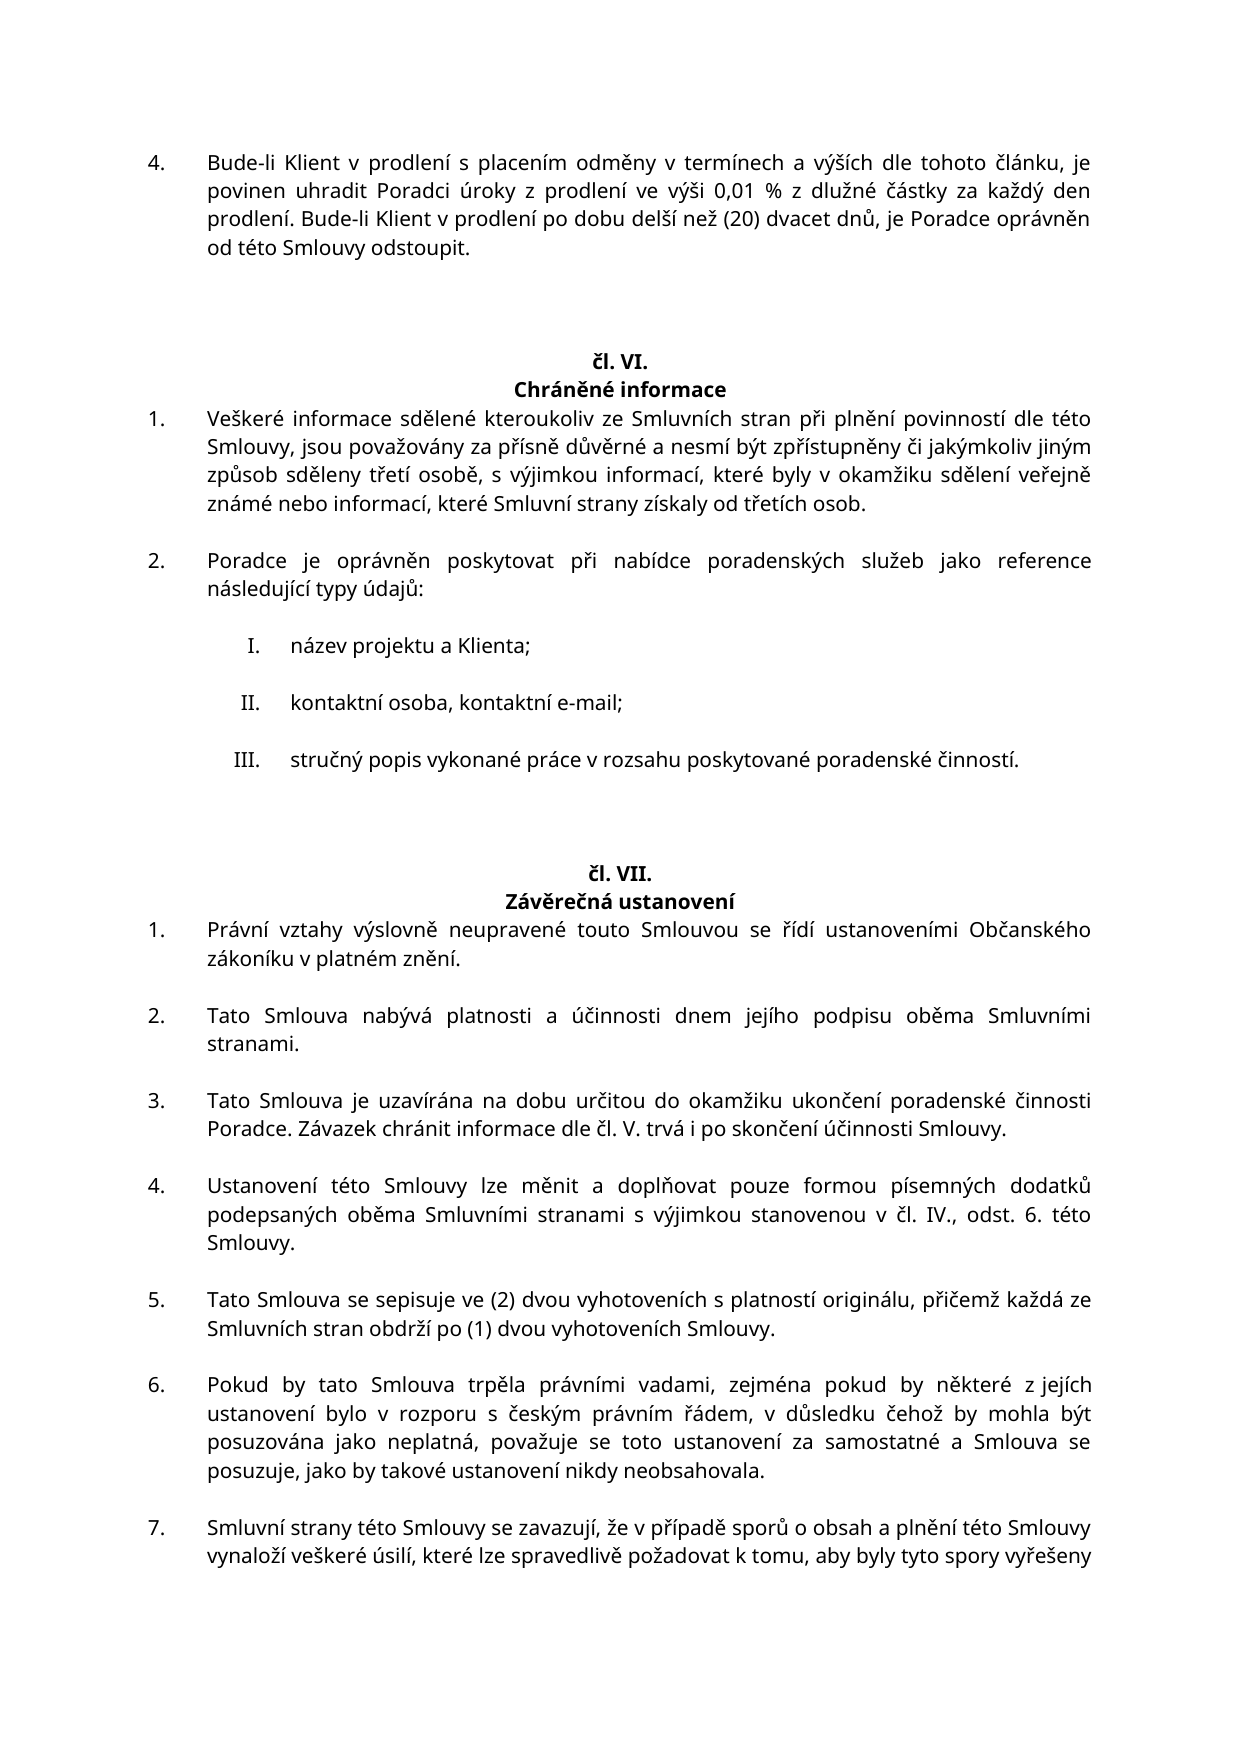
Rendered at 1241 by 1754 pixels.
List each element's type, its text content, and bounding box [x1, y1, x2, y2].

list Tato Smlouva nabývá platnosti a účinnosti dnem jejího podpisu oběma Smluvními stranami. [148, 1001, 1092, 1058]
list Pokud by tato Smlouva trpěla právními vadami, zejména pokud by některé z jejích ustanovení bylo v rozporu s českým právním řádem, v důsledku čehož by mohla být posuzována jako neplatná, považuje se toto ustanovení za samostatné a Smlouva se posuzuje, jako by takové ustanovení nikdy neobsahovala. [148, 1371, 1092, 1484]
list Poradce je oprávněn poskytovat při nabídce poradenských služeb jako reference následující typy údajů: [148, 546, 1092, 603]
list Bude-li Klient v prodlení s placením odměny v termínech a výších dle tohoto článku, je povinen uhradit Poradci úroky z prodlení ve výši 0,01 % z dlužné částky za každý den prodlení. Bude-li Klient v prodlení po dobu delší než (20) dvacet dnů, je Poradce oprávněn od této Smlouvy odstoupit. [148, 148, 1092, 261]
list stručný popis vykonané práce v rozsahu poskytované poradenské činností. [260, 745, 1092, 773]
list Tato Smlouva se sepisuje ve (2) dvou vyhotoveních s platností originálu, přičemž každá ze Smluvních stran obdrží po (1) dvou vyhotoveních Smlouvy. [148, 1285, 1092, 1342]
text čl. VI. [148, 347, 1092, 375]
text Chráněné informace [148, 375, 1092, 404]
list Právní vztahy výslovně neupravené touto Smlouvou se řídí ustanoveními Občanského zákoníku v platném znění. [148, 916, 1092, 972]
list Veškeré informace sdělené kteroukoliv ze Smluvních stran při plnění povinností dle této Smlouvy, jsou považovány za přísně důvěrné a nesmí být zpřístupněny či jakýmkoliv jiným způsob sděleny třetí osobě, s výjimkou informací, které byly v okamžiku sdělení veřejně známé nebo informací, které Smluvní strany získaly od třetích osob. [148, 404, 1092, 517]
text čl. VII. [148, 859, 1092, 887]
text Závěrečná ustanovení [148, 887, 1092, 916]
list kontaktní osoba, kontaktní e-mail; [260, 688, 1092, 716]
list Tato Smlouva je uzavírána na dobu určitou do okamžiku ukončení poradenské činnosti Poradce. Závazek chránit informace dle čl. V. trvá i po skončení účinnosti Smlouvy. [148, 1086, 1092, 1143]
list Ustanovení této Smlouvy lze měnit a doplňovat pouze formou písemných dodatků podepsaných oběma Smluvními stranami s výjimkou stanovenou v čl. IV., odst. 6. této Smlouvy. [148, 1171, 1092, 1257]
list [148, 1513, 1092, 1569]
list název projektu a Klienta; [260, 631, 1092, 659]
